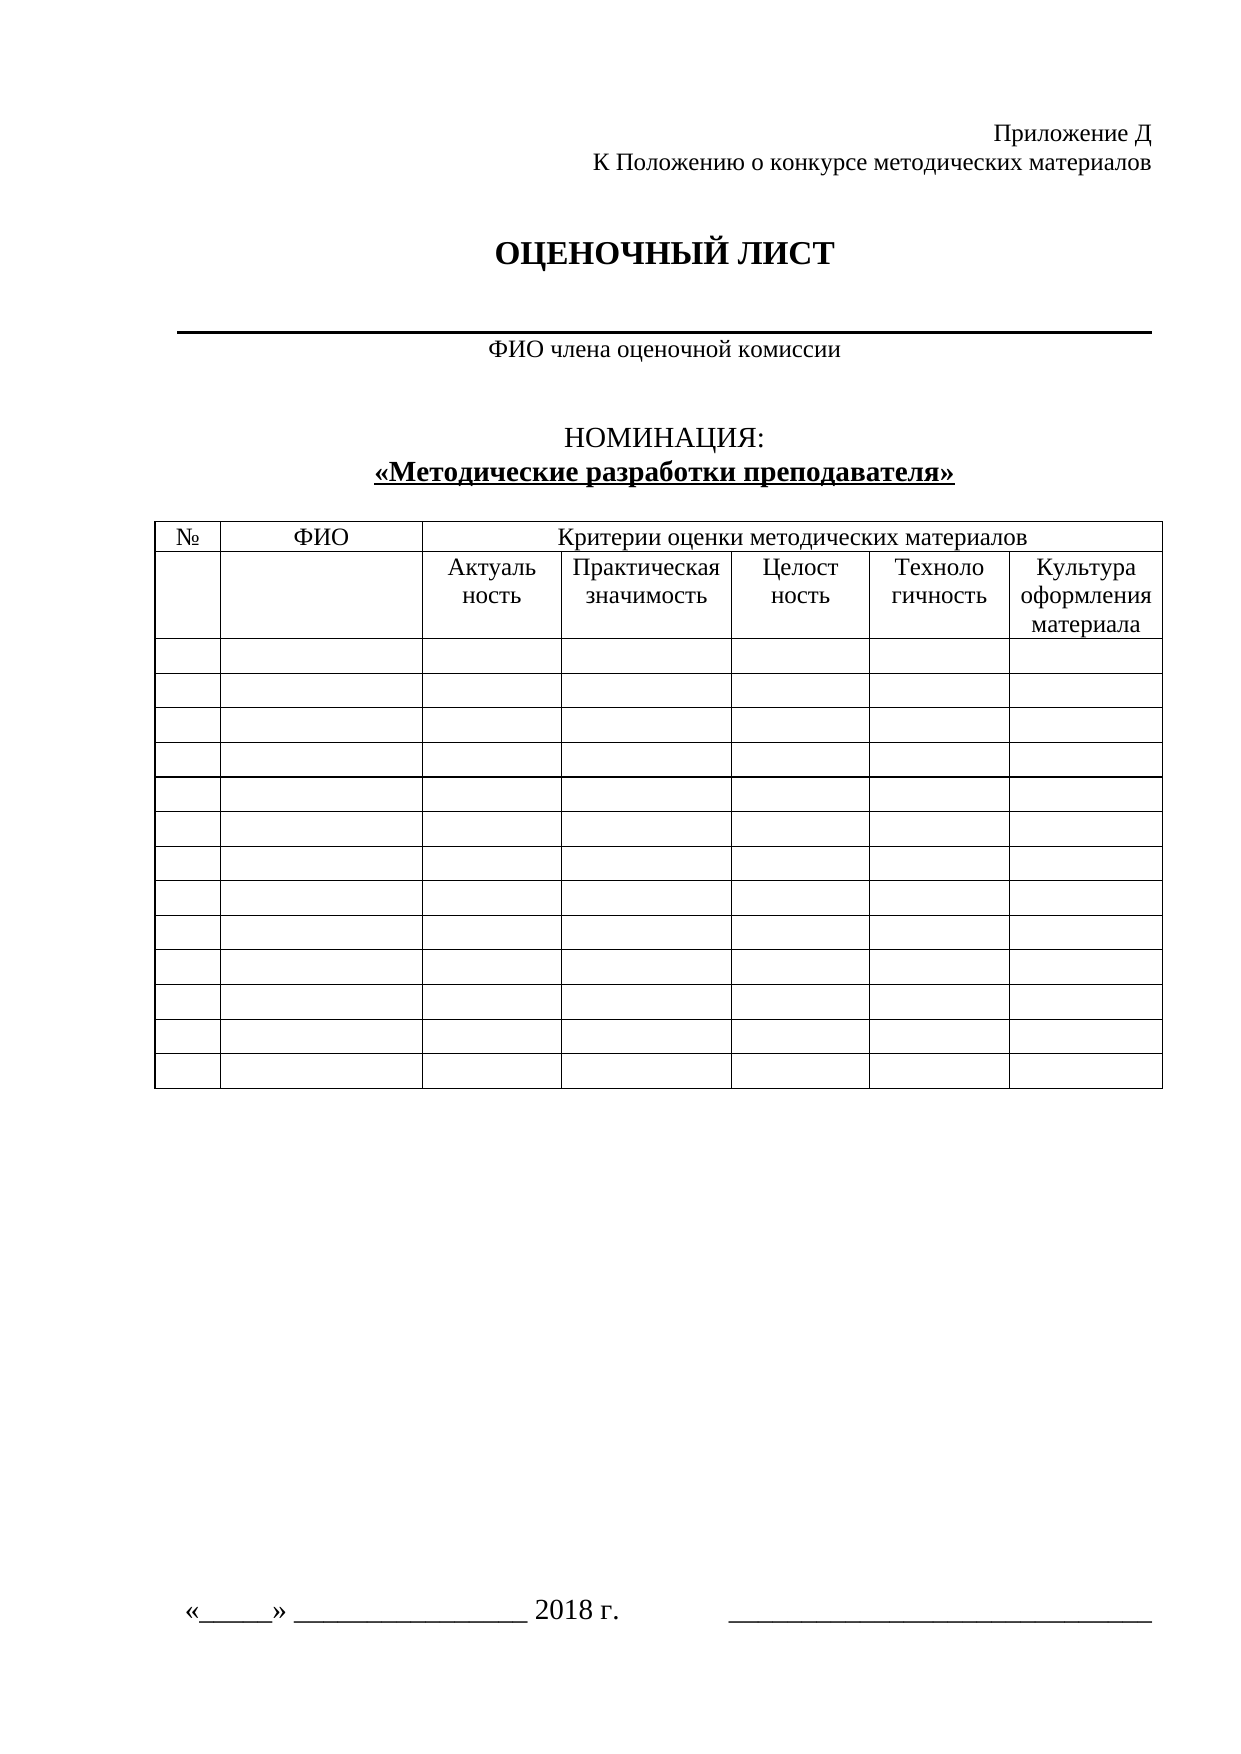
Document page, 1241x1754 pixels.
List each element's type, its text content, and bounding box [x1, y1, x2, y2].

table_cell [870, 950, 1009, 984]
text «_____» ________________ 2018 г. _____________________________ [177, 1592, 1152, 1625]
table_cell [562, 708, 731, 742]
table_cell [870, 1020, 1009, 1053]
table_cell [732, 847, 869, 880]
table_cell [221, 950, 422, 984]
table_cell [1010, 985, 1162, 1018]
table_cell [1010, 847, 1162, 880]
text Приложение Д [177, 118, 1152, 147]
table_cell [732, 778, 869, 811]
table_cell [1010, 812, 1162, 846]
table_cell [1010, 1054, 1162, 1088]
table_cell [562, 985, 731, 1018]
table_cell [423, 985, 561, 1018]
table_cell [221, 639, 422, 673]
table_cell [870, 674, 1009, 707]
table_cell [423, 950, 561, 984]
table_cell [870, 743, 1009, 776]
table_cell [562, 639, 731, 673]
table_cell [423, 1054, 561, 1088]
table_cell [221, 1054, 422, 1088]
table_cell [870, 916, 1009, 949]
table_cell Техноло гичность [870, 552, 1009, 638]
table_cell [423, 881, 561, 915]
table_cell [423, 674, 561, 707]
table_cell [732, 812, 869, 846]
table_cell [1010, 674, 1162, 707]
table_cell [562, 1054, 731, 1088]
table_cell [221, 743, 422, 776]
table_cell Культура оформления материала [1010, 552, 1162, 638]
table_cell [1010, 708, 1162, 742]
table_cell [156, 552, 220, 638]
text К Положению о конкурсе методических материалов [177, 147, 1152, 176]
table_cell [732, 916, 869, 949]
table_cell [423, 916, 561, 949]
table_cell [1010, 778, 1162, 811]
table_cell Актуаль ность [423, 552, 561, 638]
table_cell [221, 916, 422, 949]
table_cell [870, 812, 1009, 846]
table_cell [156, 743, 220, 776]
table_cell [562, 743, 731, 776]
table_cell [1010, 639, 1162, 673]
table_cell [423, 847, 561, 880]
table_cell [221, 674, 422, 707]
table_cell [562, 950, 731, 984]
table_cell [732, 950, 869, 984]
table_cell [732, 985, 869, 1018]
table_cell [423, 1020, 561, 1053]
table_cell [156, 674, 220, 707]
table_cell Целост ность [732, 552, 869, 638]
table_cell [423, 708, 561, 742]
table_cell [156, 708, 220, 742]
table_cell [732, 708, 869, 742]
table_cell [156, 847, 220, 880]
table_cell [423, 639, 561, 673]
table_cell [221, 1020, 422, 1053]
table_cell [423, 812, 561, 846]
table_cell [562, 881, 731, 915]
table_cell [221, 847, 422, 880]
table_cell [423, 743, 561, 776]
table_cell [221, 552, 422, 638]
text ОЦЕНОЧНЫЙ ЛИСТ [177, 233, 1152, 271]
table_cell [562, 674, 731, 707]
table_header № [156, 522, 220, 551]
text НОМИНАЦИЯ: [177, 420, 1152, 454]
table_cell [732, 1020, 869, 1053]
table_cell [156, 1054, 220, 1088]
table_cell [221, 812, 422, 846]
table_cell [156, 639, 220, 673]
table_cell [562, 778, 731, 811]
table_cell [870, 639, 1009, 673]
table_cell [732, 674, 869, 707]
table_cell [870, 847, 1009, 880]
table_cell Практическая значимость [562, 552, 731, 638]
table_cell [870, 985, 1009, 1018]
table_cell [221, 708, 422, 742]
table_header ФИО [221, 522, 422, 551]
table_cell [221, 985, 422, 1018]
table_cell [562, 812, 731, 846]
table_cell [870, 1054, 1009, 1088]
table_cell [732, 743, 869, 776]
table_cell [562, 916, 731, 949]
table_header Критерии оценки методических материалов [423, 522, 1162, 551]
text ФИО члена оценочной комиссии [177, 334, 1152, 363]
table_cell [1010, 916, 1162, 949]
table_cell [221, 778, 422, 811]
table_cell [221, 881, 422, 915]
table_cell [732, 639, 869, 673]
table_cell [870, 778, 1009, 811]
table_cell [156, 1020, 220, 1053]
table_cell [1010, 950, 1162, 984]
table_cell [156, 778, 220, 811]
table_cell [732, 1054, 869, 1088]
table_cell [562, 847, 731, 880]
table_cell [156, 812, 220, 846]
table_cell [562, 1020, 731, 1053]
table_cell [870, 881, 1009, 915]
table_cell [156, 916, 220, 949]
table_cell [1010, 743, 1162, 776]
table_cell [423, 778, 561, 811]
table_cell [156, 881, 220, 915]
table_cell [156, 950, 220, 984]
text «Методические разработки преподавателя» [177, 454, 1152, 487]
table_cell [1010, 881, 1162, 915]
table_cell [156, 985, 220, 1018]
table_cell [1010, 1020, 1162, 1053]
table_cell [732, 881, 869, 915]
table_cell [870, 708, 1009, 742]
